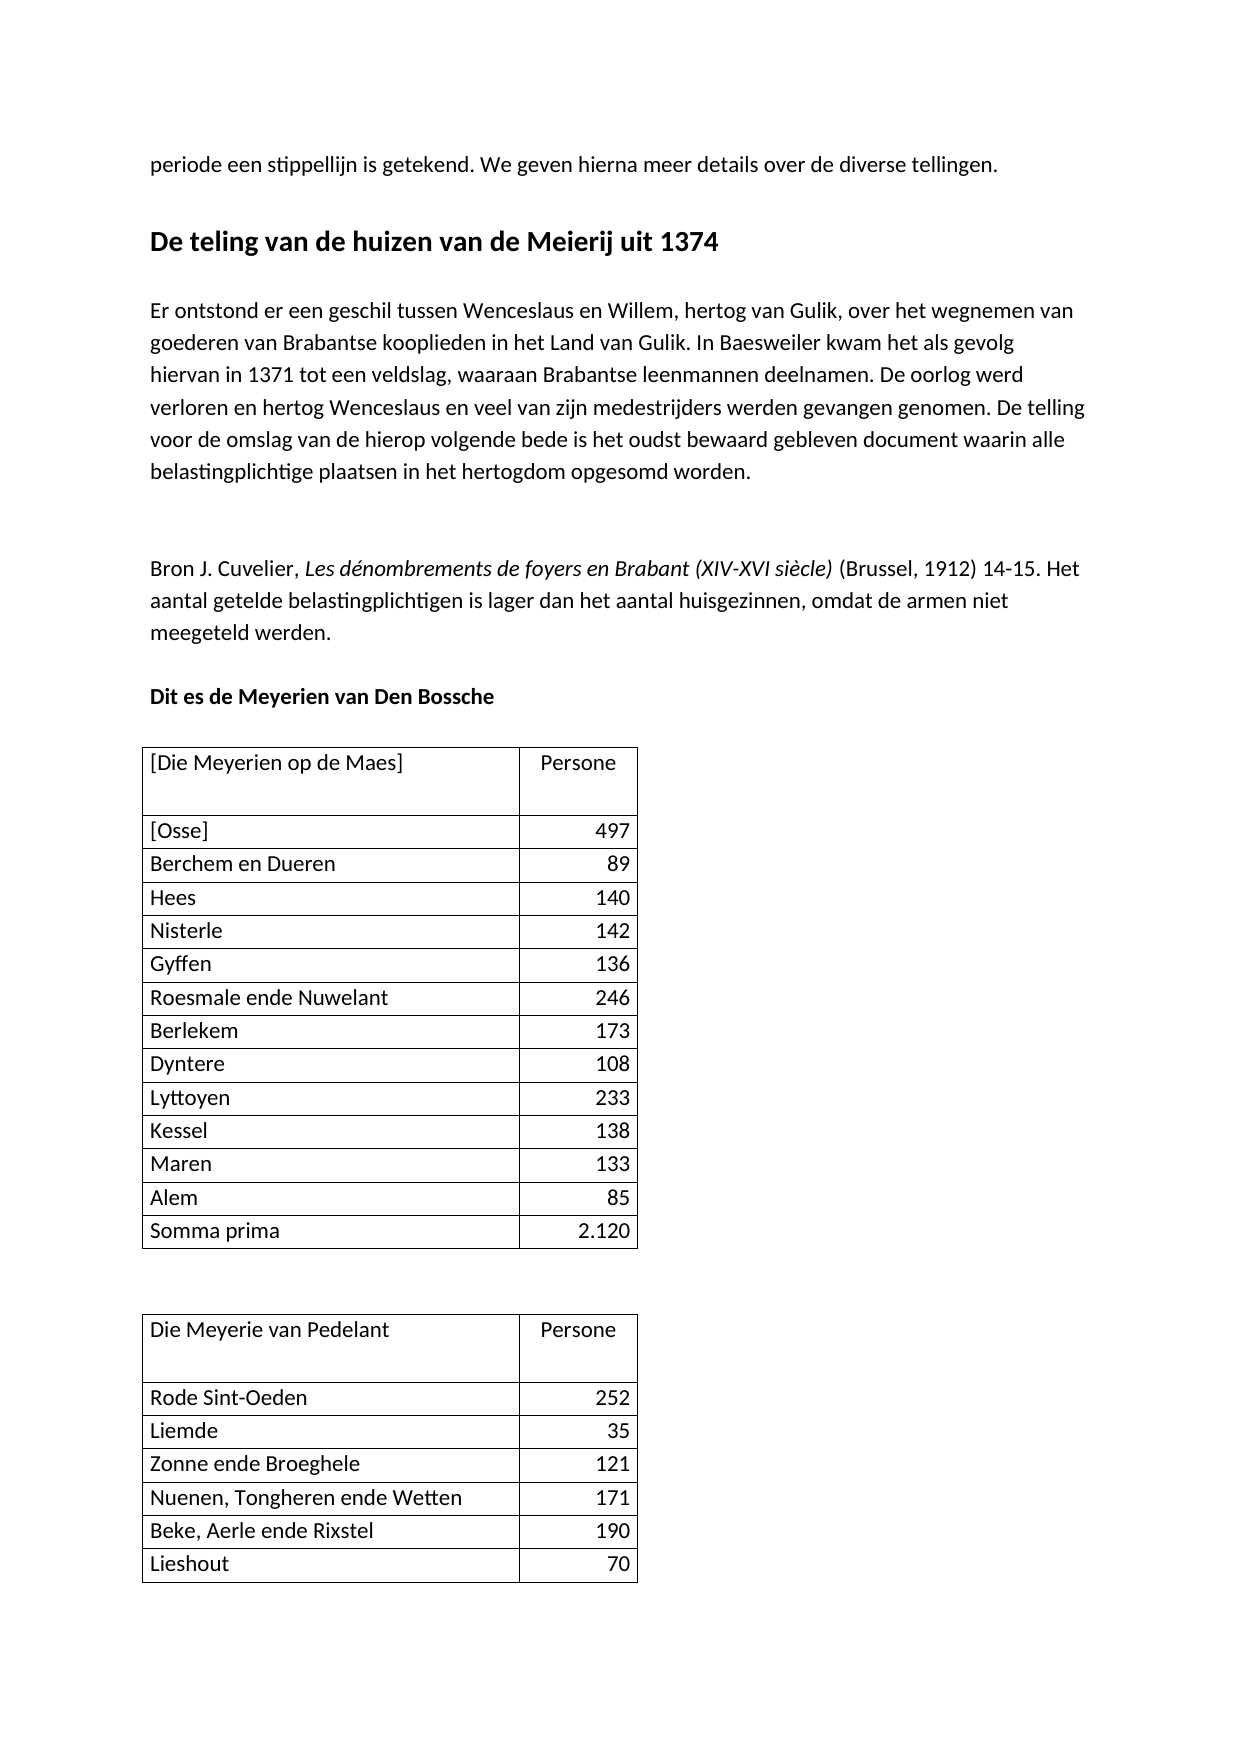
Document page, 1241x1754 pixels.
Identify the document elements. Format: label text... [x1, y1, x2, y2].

table_header Die Meyerie van Pedelant [143, 1315, 519, 1382]
table_cell 89 [520, 849, 637, 882]
table_cell Berchem en Dueren [143, 849, 519, 882]
table_cell Nuenen, Tongheren ende Wetten [143, 1483, 519, 1515]
table_cell 70 [520, 1549, 637, 1582]
table_cell 246 [520, 983, 637, 1015]
table_cell Kessel [143, 1116, 519, 1148]
text Bron J. Cuvelier, Les dénombrements de foyers en Brabant (XIV-XVI siècle) (Brussel, 1912) 14-15. Het aantal getelde belastingplichtigen is lager dan het aantal huisgezinnen, omdat de armen niet meegeteld werden. [150, 554, 1090, 646]
text Er ontstond er een geschil tussen Wenceslaus en Willem, hertog van Gulik, over het wegnemen van goederen van Brabantse kooplieden in het Land van Gulik. In Baesweiler kwam het als gevolg hiervan in 1371 tot een veldslag, waaraan Brabantse leenmannen deelnamen. De oorlog werd verloren en hertog Wenceslaus en veel van zijn medestrijders werden gevangen genomen. De telling voor de omslag van de hierop volgende bede is het oudst bewaard gebleven document waarin alle belastingplichtige plaatsen in het hertogdom opgesomd worden. [150, 296, 1090, 485]
table_cell Liemde [143, 1416, 519, 1448]
table_cell 133 [520, 1149, 637, 1182]
table_cell 252 [520, 1383, 637, 1415]
table_cell 140 [520, 883, 637, 915]
table_cell Roesmale ende Nuwelant [143, 983, 519, 1015]
table_cell Beke, Aerle ende Rixstel [143, 1516, 519, 1548]
table_cell Rode Sint-Oeden [143, 1383, 519, 1415]
text De teling van de huizen van de Meierij uit 1374 [150, 223, 1090, 259]
table_header Persone [520, 748, 637, 815]
table_cell 138 [520, 1116, 637, 1148]
table_cell 85 [520, 1183, 637, 1215]
table_cell 142 [520, 916, 637, 948]
table_cell 2.120 [520, 1216, 637, 1248]
table_cell Nisterle [143, 916, 519, 948]
table_cell Berlekem [143, 1016, 519, 1048]
table_cell [Osse] [143, 816, 519, 848]
table_cell 171 [520, 1483, 637, 1515]
table_cell 173 [520, 1016, 637, 1048]
table_cell Lyttoyen [143, 1083, 519, 1115]
text Dit es de Meyerien van Den Bossche [150, 682, 1090, 711]
table_cell 35 [520, 1416, 637, 1448]
table_cell 497 [520, 816, 637, 848]
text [150, 150, 1090, 178]
table_cell Gyffen [143, 949, 519, 982]
table_cell 108 [520, 1049, 637, 1082]
table_cell 136 [520, 949, 637, 982]
table_cell Lieshout [143, 1549, 519, 1582]
table_cell 233 [520, 1083, 637, 1115]
table_cell 121 [520, 1449, 637, 1482]
table_cell Maren [143, 1149, 519, 1182]
table_cell Alem [143, 1183, 519, 1215]
table_cell Zonne ende Broeghele [143, 1449, 519, 1482]
table_cell Hees [143, 883, 519, 915]
table_cell 190 [520, 1516, 637, 1548]
table_header [Die Meyerien op de Maes] [143, 748, 519, 815]
table_header Persone [520, 1315, 637, 1382]
table_cell Somma prima [143, 1216, 519, 1248]
table_cell Dyntere [143, 1049, 519, 1082]
